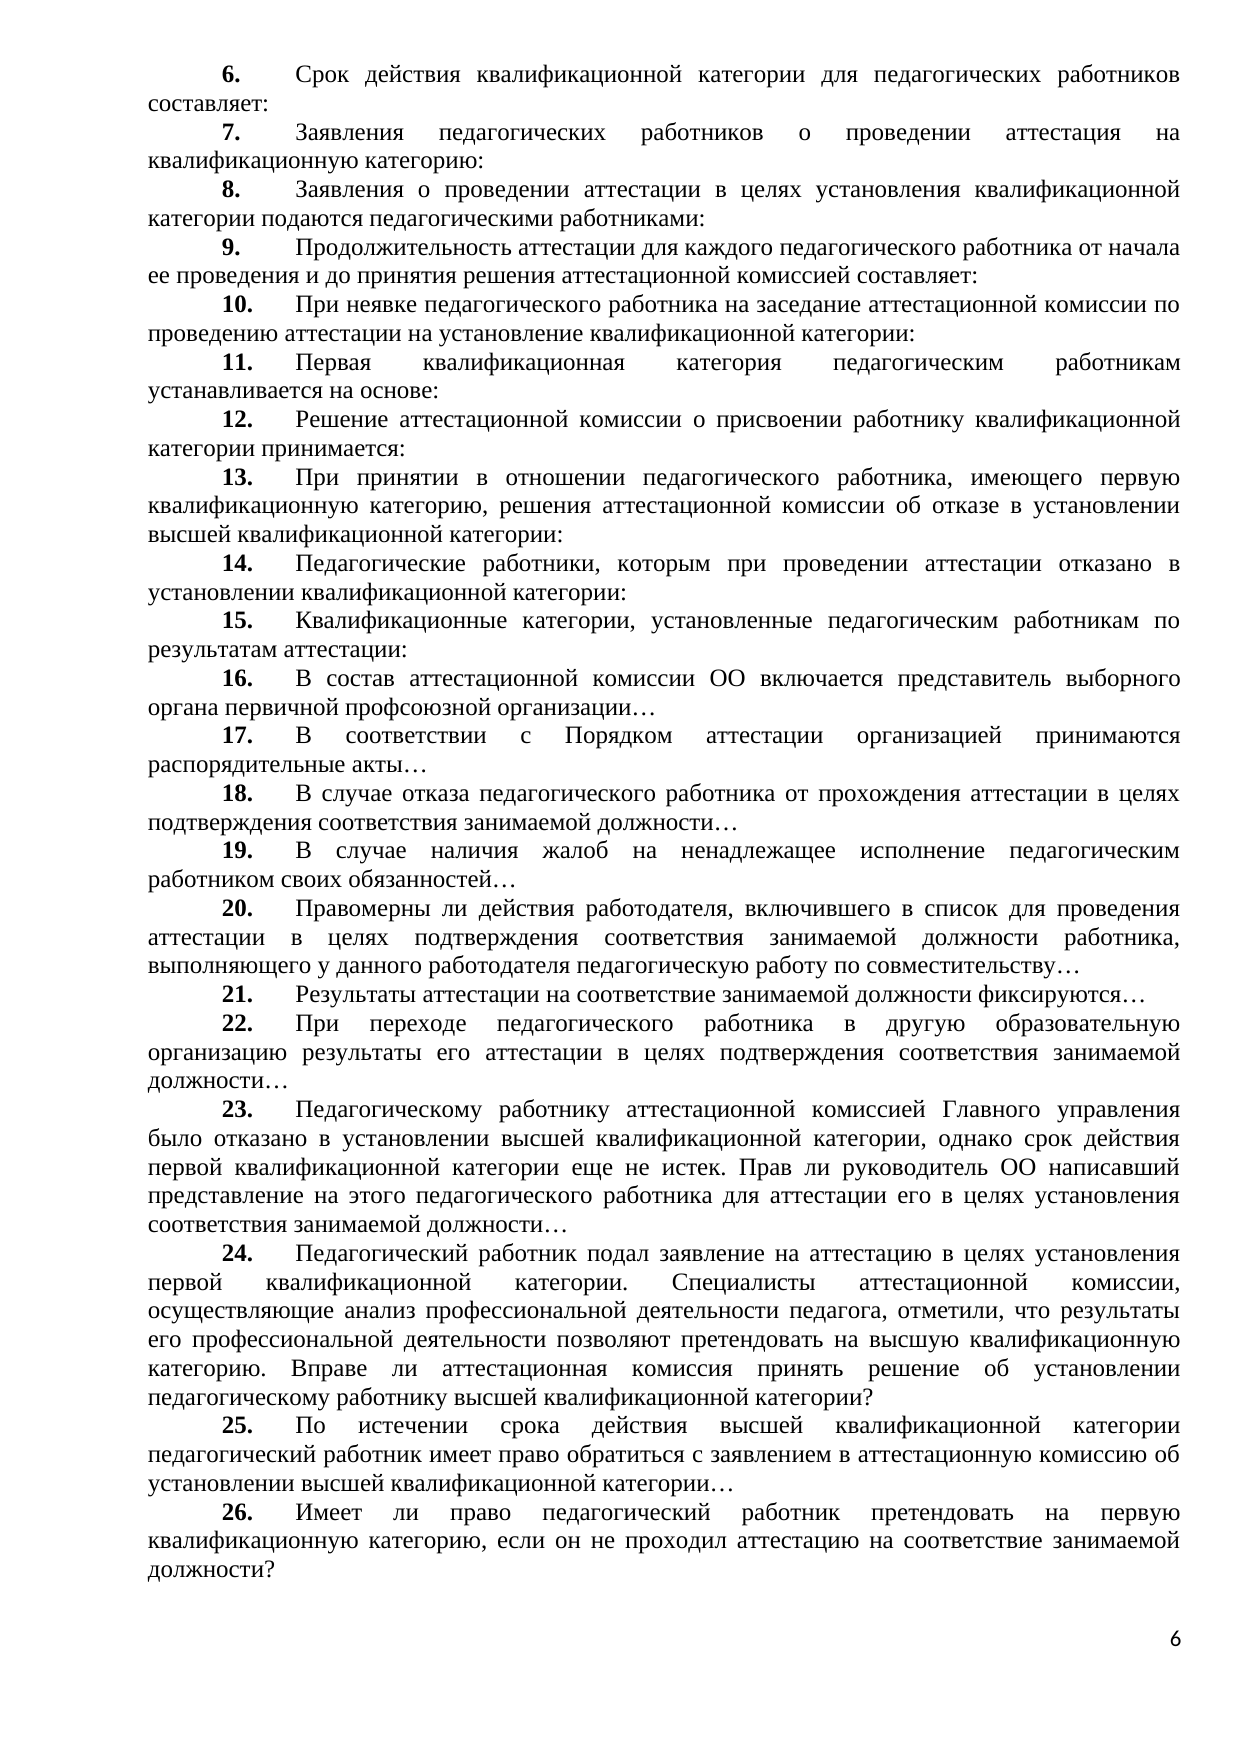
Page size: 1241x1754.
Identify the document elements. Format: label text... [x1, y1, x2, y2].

list При неявке педагогического работника на заседание аттестационной комиссии по проведению аттестации на установление квалификационной категории: [148, 289, 1181, 347]
list Квалификационные категории, установленные педагогическим работникам по результатам аттестации: [148, 605, 1181, 663]
list Результаты аттестации на соответствие занимаемой должности фиксируются… [148, 979, 1181, 1008]
list В случае наличия жалоб на ненадлежащее исполнение педагогическим работником своих обязанностей… [148, 835, 1181, 893]
list Заявления о проведении аттестации в целях установления квалификационной категории подаются педагогическими работниками: [148, 174, 1181, 232]
list В состав аттестационной комиссии ОО включается представитель выборного органа первичной профсоюзной организации… [148, 663, 1181, 720]
list Педагогическому работнику аттестационной комиссией Главного управления было отказано в установлении высшей квалификационной категории, однако срок действия первой квалификационной категории еще не истек. Прав ли руководитель ОО написавший представление на этого педагогического работника для аттестации его в целях установления соответствия занимаемой должности… [148, 1094, 1181, 1238]
list Срок действия квалификационной категории для педагогических работников составляет: [148, 59, 1181, 117]
list Имеет ли право педагогический работник претендовать на первую квалификационную категорию, если он не проходил аттестацию на соответствие занимаемой должности? [148, 1497, 1181, 1583]
list По истечении срока действия высшей квалификационной категории педагогический работник имеет право обратиться с заявлением в аттестационную комиссию об установлении высшей квалификационной категории… [148, 1410, 1181, 1497]
list Продолжительность аттестации для каждого педагогического работника от начала ее проведения и до принятия решения аттестационной комиссией составляет: [148, 232, 1181, 289]
list Решение аттестационной комиссии о присвоении работнику квалификационной категории принимается: [148, 404, 1181, 462]
list Педагогический работник подал заявление на аттестацию в целях установления первой квалификационной категории. Специалисты аттестационной комиссии, осуществляющие анализ профессиональной деятельности педагога, отметили, что результаты его профессиональной деятельности позволяют претендовать на высшую квалификационную категорию. Вправе ли аттестационная комиссия принять решение об установлении педагогическому работнику высшей квалификационной категории? [148, 1238, 1181, 1410]
list Первая квалификационная категория педагогическим работникам устанавливается на основе: [148, 347, 1181, 404]
list Педагогические работники, которым при проведении аттестации отказано в установлении квалификационной категории: [148, 548, 1181, 605]
list В случае отказа педагогического работника от прохождения аттестации в целях подтверждения соответствия занимаемой должности… [148, 778, 1181, 835]
list При принятии в отношении педагогического работника, имеющего первую квалификационную категорию, решения аттестационной комиссии об отказе в установлении высшей квалификационной категории: [148, 462, 1181, 548]
list Заявления педагогических работников о проведении аттестация на квалификационную категорию: [148, 117, 1181, 174]
list При переходе педагогического работника в другую образовательную организацию результаты его аттестации в целях подтверждения соответствия занимаемой должности… [148, 1008, 1181, 1094]
list Правомерны ли действия работодателя, включившего в список для проведения аттестации в целях подтверждения соответствия занимаемой должности работника, выполняющего у данного работодателя педагогическую работу по совместительству… [148, 893, 1181, 979]
list В соответствии с Порядком аттестации организацией принимаются распорядительные акты… [148, 720, 1181, 778]
